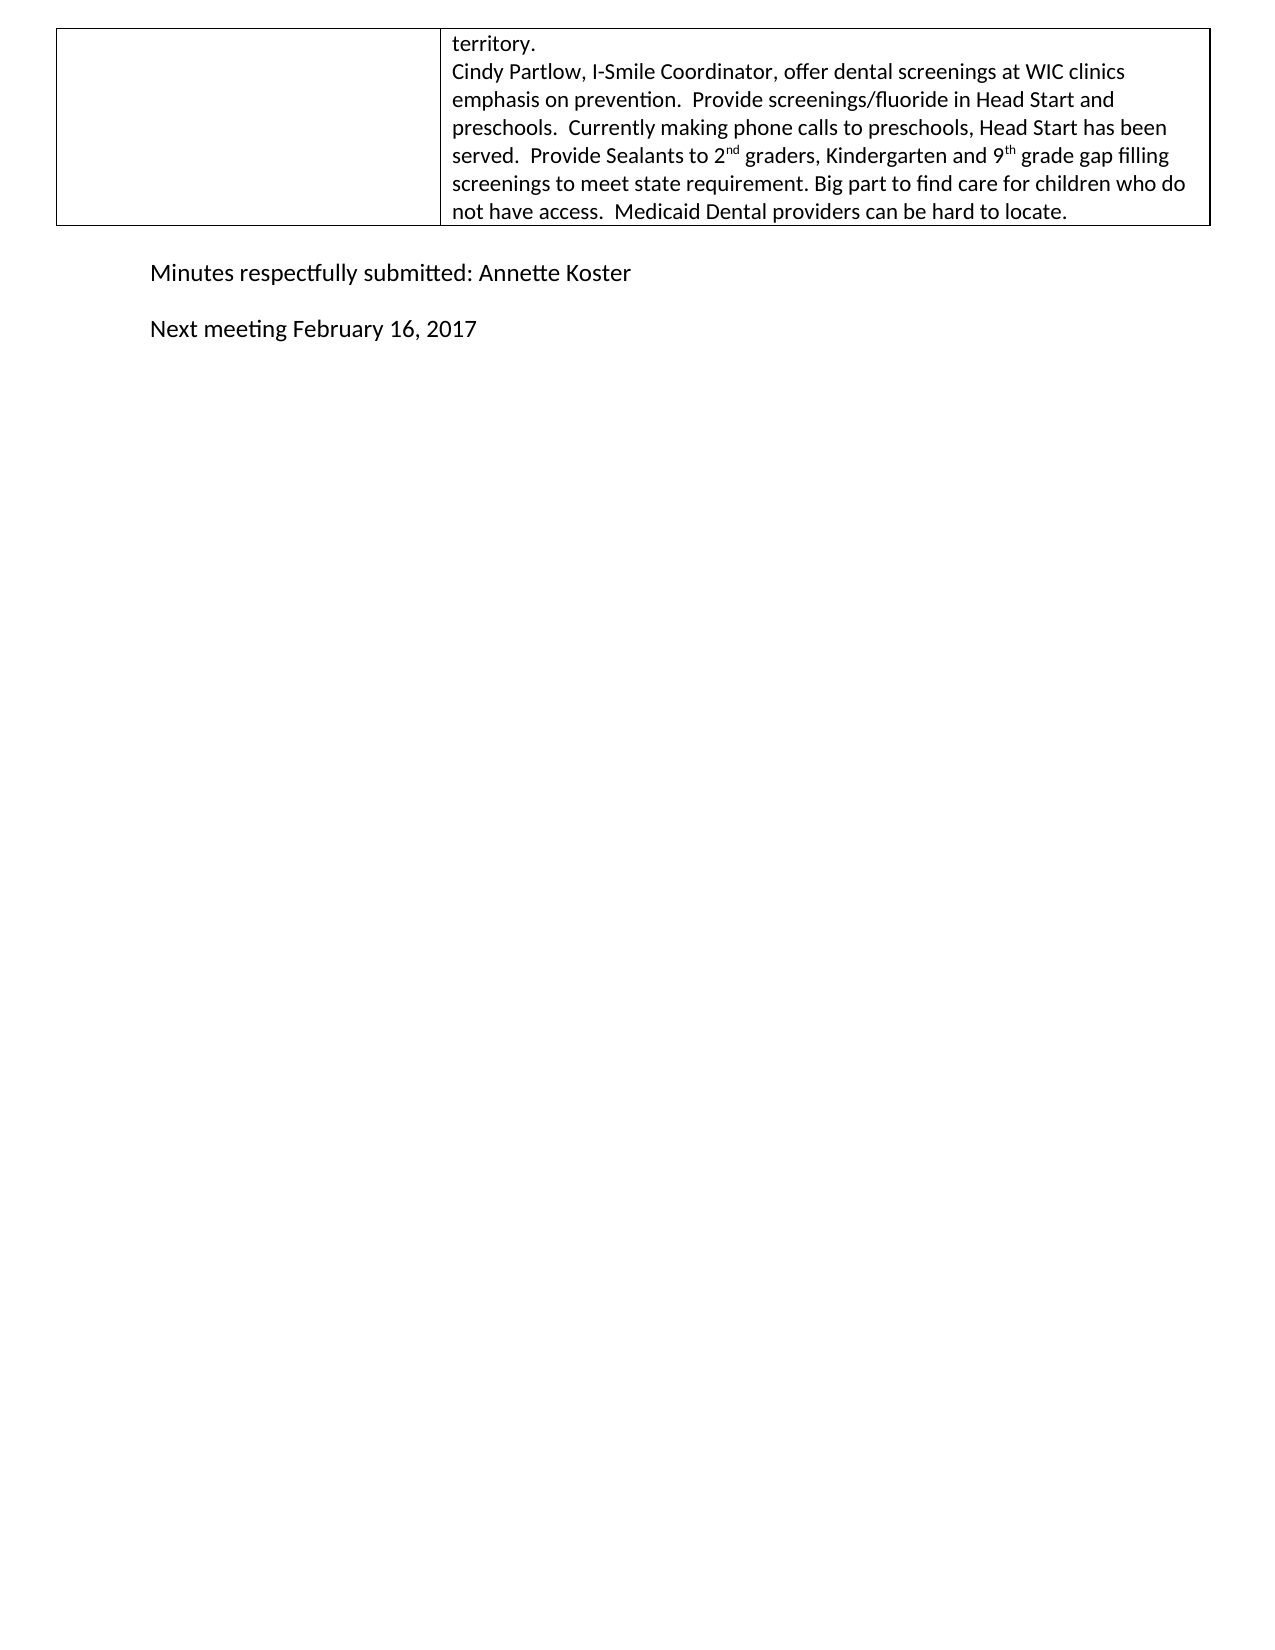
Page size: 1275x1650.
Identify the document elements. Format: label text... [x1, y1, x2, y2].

text Minutes respectfully submitted: Annette Koster [150, 257, 1125, 287]
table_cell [57, 29, 440, 225]
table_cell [441, 29, 1209, 225]
text Next meeting February 16, 2017 [150, 313, 1125, 343]
